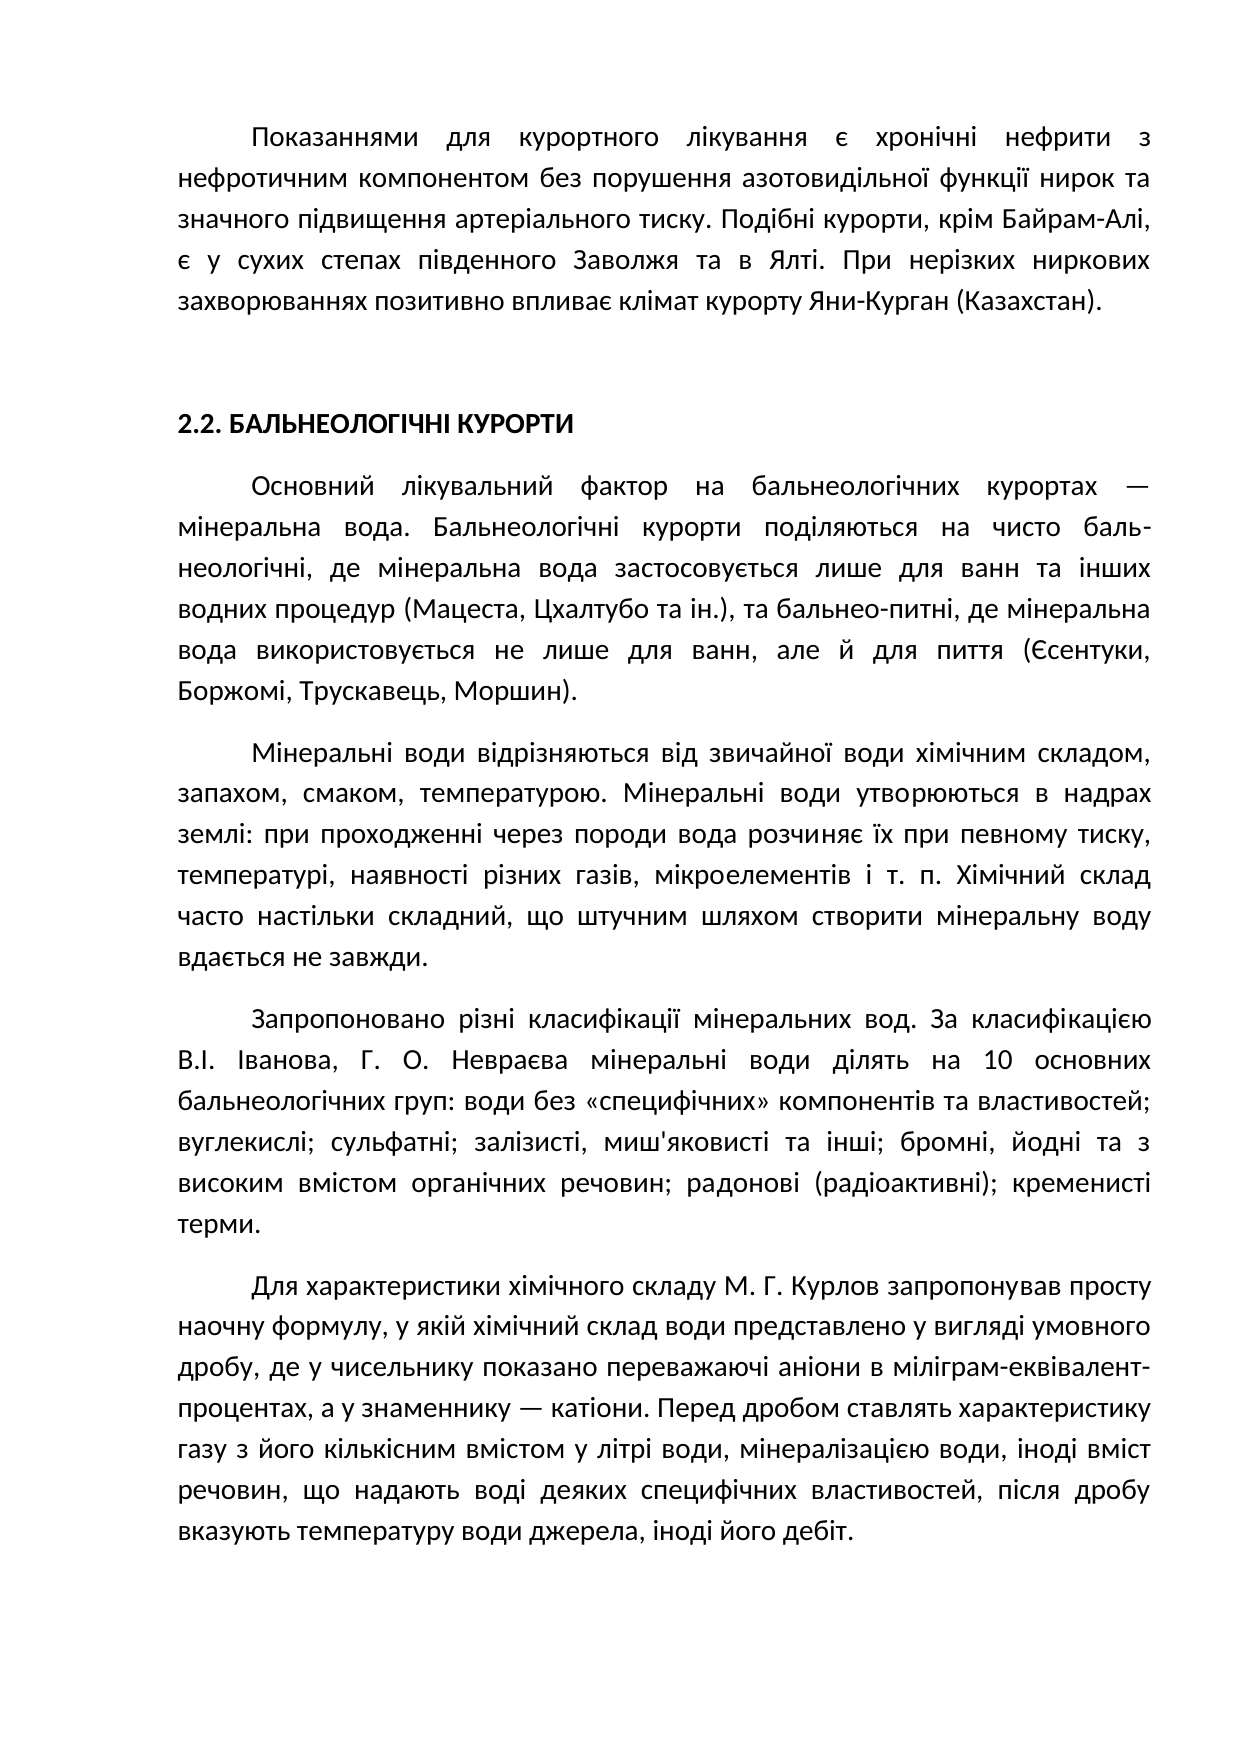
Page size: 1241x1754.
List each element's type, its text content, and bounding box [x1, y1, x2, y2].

text 2.2. БАЛЬНЕОЛОГІЧНІ КУРОРТИ [177, 405, 1152, 441]
text Основний лікувальний фактор на бальнеологічних курортах — мінеральна вода. Бальнеологічні курорти поділяються на чисто бальнеологічні, де мінеральна вода застосовується лише для ванн та інших водних процедур (Мацеста, Цхалтубо та ін.), та бальнео-питні, де мінеральна вода використовується не лише для ванн, але й для пиття (Єсентуки, Боржомі, Трускавець, Моршин). [177, 467, 1152, 707]
text Запропоновано різні класифікації мінеральних вод. За класифікацією В.І. Іванова, Г. О. Невраєва мінеральні води ділять на 10 основних бальнеологічних груп: води без «специфічних» компонентів та властивостей; вуглекислі; сульфатні; залізисті, миш'яковисті та інші; бромні, йодні та з високим вмістом органічних речовин; радонові (радіоактивні); кременисті терми. [177, 1000, 1152, 1240]
text Мінеральні води відрізняються від звичайної води хімічним складом, запахом, смаком, температурою. Мінеральні води утворюються в надрах землі: при проходженні через породи вода розчиняє їх при певному тиску, температурі, наявності різних газів, мікроелементів і т. п. Хімічний склад часто настільки складний, що штучним шляхом створити мінеральну воду вдається не завжди. [177, 734, 1152, 974]
text Для характеристики хімічного складу М. Г. Курлов запропонував просту наочну формулу, у якій хімічний склад води представлено у вигляді умовного дробу, де у чисельнику показано переважаючі аніони в міліграм-еквівалент-процентах, а у знаменнику — катіони. Перед дробом ставлять характеристику газу з його кількісним вмістом у літрі води, мінералізацією води, іноді вміст речовин, що надають воді деяких специфічних властивостей, після дробу вказують температуру води джерела, іноді його дебіт. [177, 1267, 1152, 1548]
text Показаннями для курортного лікування є хронічні нефрити з нефротичним компонентом без порушення азотовидільної функції нирок та значного підвищення артеріального тиску. Подібні курорти, крім Байрам-Алі, є у сухих степах південного Заволжя та в Ялті. При нерізких ниркових захворюваннях позитивно впливає клімат курорту Яни-Курган (Казахстан). [177, 118, 1152, 317]
